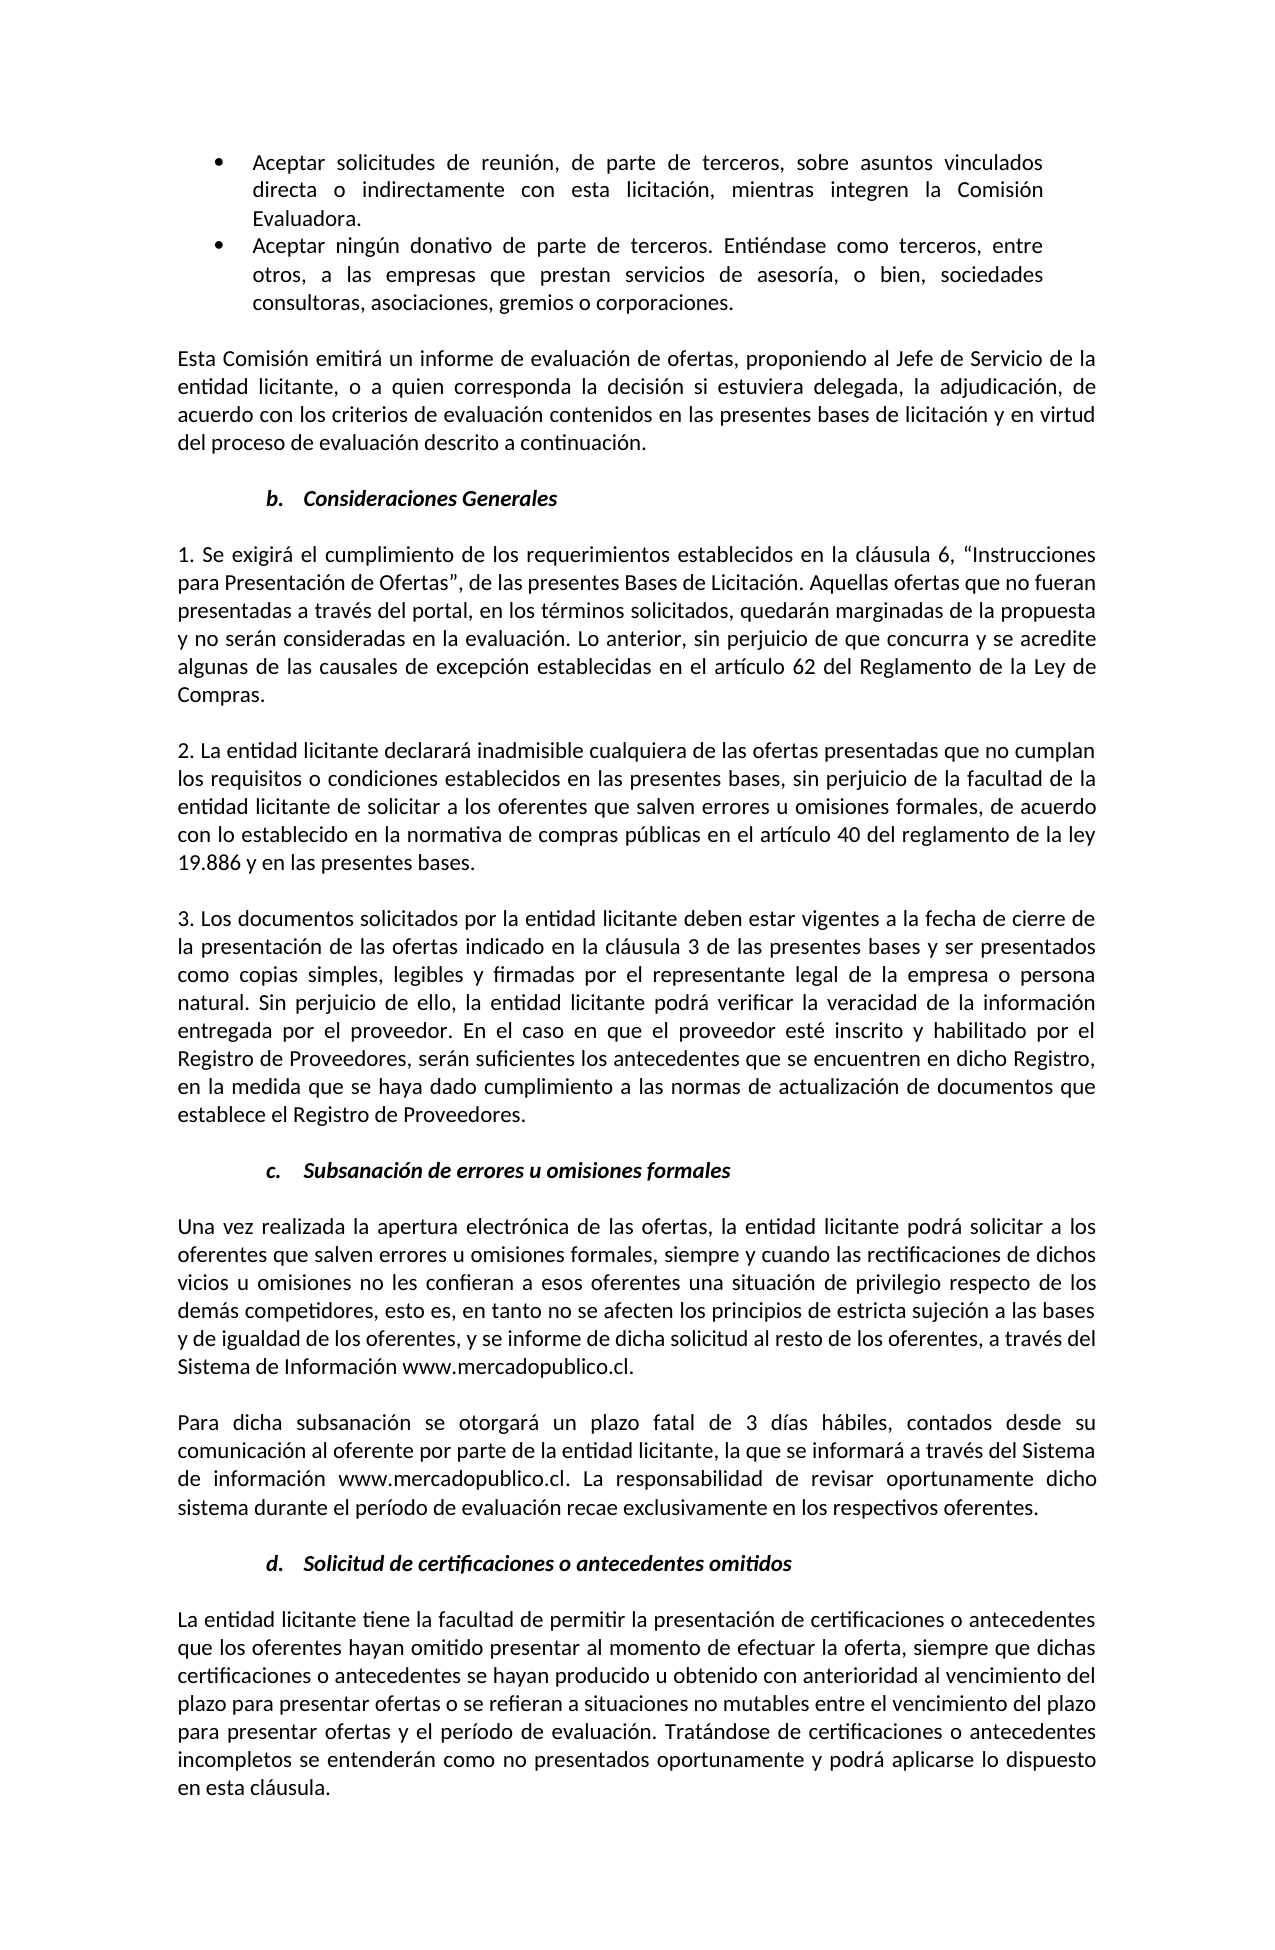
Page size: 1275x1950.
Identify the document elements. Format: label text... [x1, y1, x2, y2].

text 2. La entidad licitante declarará inadmisible cualquiera de las ofertas presentadas que no cumplan los requisitos o condiciones establecidos en las presentes bases, sin perjuicio de la facultad de la entidad licitante de solicitar a los oferentes que salven errores u omisiones formales, de acuerdo con lo establecido en la normativa de compras públicas en el artículo 40 del reglamento de la ley 19.886 y en las presentes bases. [177, 736, 1098, 876]
list Aceptar ningún donativo de parte de terceros. Entiéndase como terceros, entre otros, a las empresas que prestan servicios de asesoría, o bien, sociedades consultoras, asociaciones, gremios o corporaciones. [215, 232, 1045, 316]
text 1. Se exigirá el cumplimiento de los requerimientos establecidos en la cláusula 6, “Instrucciones para Presentación de Ofertas”, de las presentes Bases de Licitación. Aquellas ofertas que no fueran presentadas a través del portal, en los términos solicitados, quedarán marginadas de la propuesta y no serán consideradas en la evaluación. Lo anterior, sin perjuicio de que concurra y se acredite algunas de las causales de excepción establecidas en el artículo 62 del Reglamento de la Ley de Compras. [177, 540, 1098, 708]
text Una vez realizada la apertura electrónica de las ofertas, la entidad licitante podrá solicitar a los oferentes que salven errores u omisiones formales, siempre y cuando las rectificaciones de dichos vicios u omisiones no les confieran a esos oferentes una situación de privilegio respecto de los demás competidores, esto es, en tanto no se afecten los principios de estricta sujeción a las bases y de igualdad de los oferentes, y se informe de dicha solicitud al resto de los oferentes, a través del Sistema de Información www.mercadopublico.cl. [177, 1212, 1098, 1381]
text Esta Comisión emitirá un informe de evaluación de ofertas, proponiendo al Jefe de Servicio de la entidad licitante, o a quien corresponda la decisión si estuviera delegada, la adjudicación, de acuerdo con los criterios de evaluación contenidos en las presentes bases de licitación y en virtud del proceso de evaluación descrito a continuación. [177, 344, 1098, 456]
list Subsanación de errores u omisiones formales [266, 1156, 1045, 1184]
text La entidad licitante tiene la facultad de permitir la presentación de certificaciones o antecedentes que los oferentes hayan omitido presentar al momento de efectuar la oferta, siempre que dichas certificaciones o antecedentes se hayan producido u obtenido con anterioridad al vencimiento del plazo para presentar ofertas o se refieran a situaciones no mutables entre el vencimiento del plazo para presentar ofertas y el período de evaluación. Tratándose de certificaciones o antecedentes incompletos se entenderán como no presentados oportunamente y podrá aplicarse lo dispuesto en esta cláusula. [177, 1605, 1098, 1801]
list Solicitud de certificaciones o antecedentes omitidos [266, 1549, 1045, 1577]
list Aceptar solicitudes de reunión, de parte de terceros, sobre asuntos vinculados directa o indirectamente con esta licitación, mientras integren la Comisión Evaluadora. [215, 148, 1045, 232]
list Consideraciones Generales [266, 484, 1045, 512]
text 3. Los documentos solicitados por la entidad licitante deben estar vigentes a la fecha de cierre de la presentación de las ofertas indicado en la cláusula 3 de las presentes bases y ser presentados como copias simples, legibles y firmadas por el representante legal de la empresa o persona natural. Sin perjuicio de ello, la entidad licitante podrá verificar la veracidad de la información entregada por el proveedor. En el caso en que el proveedor esté inscrito y habilitado por el Registro de Proveedores, serán suficientes los antecedentes que se encuentren en dicho Registro, en la medida que se haya dado cumplimiento a las normas de actualización de documentos que establece el Registro de Proveedores. [177, 904, 1098, 1128]
text Para dicha subsanación se otorgará un plazo fatal de 3 días hábiles, contados desde su comunicación al oferente por parte de la entidad licitante, la que se informará a través del Sistema de información www.mercadopublico.cl. La responsabilidad de revisar oportunamente dicho sistema durante el período de evaluación recae exclusivamente en los respectivos oferentes. [177, 1408, 1098, 1521]
